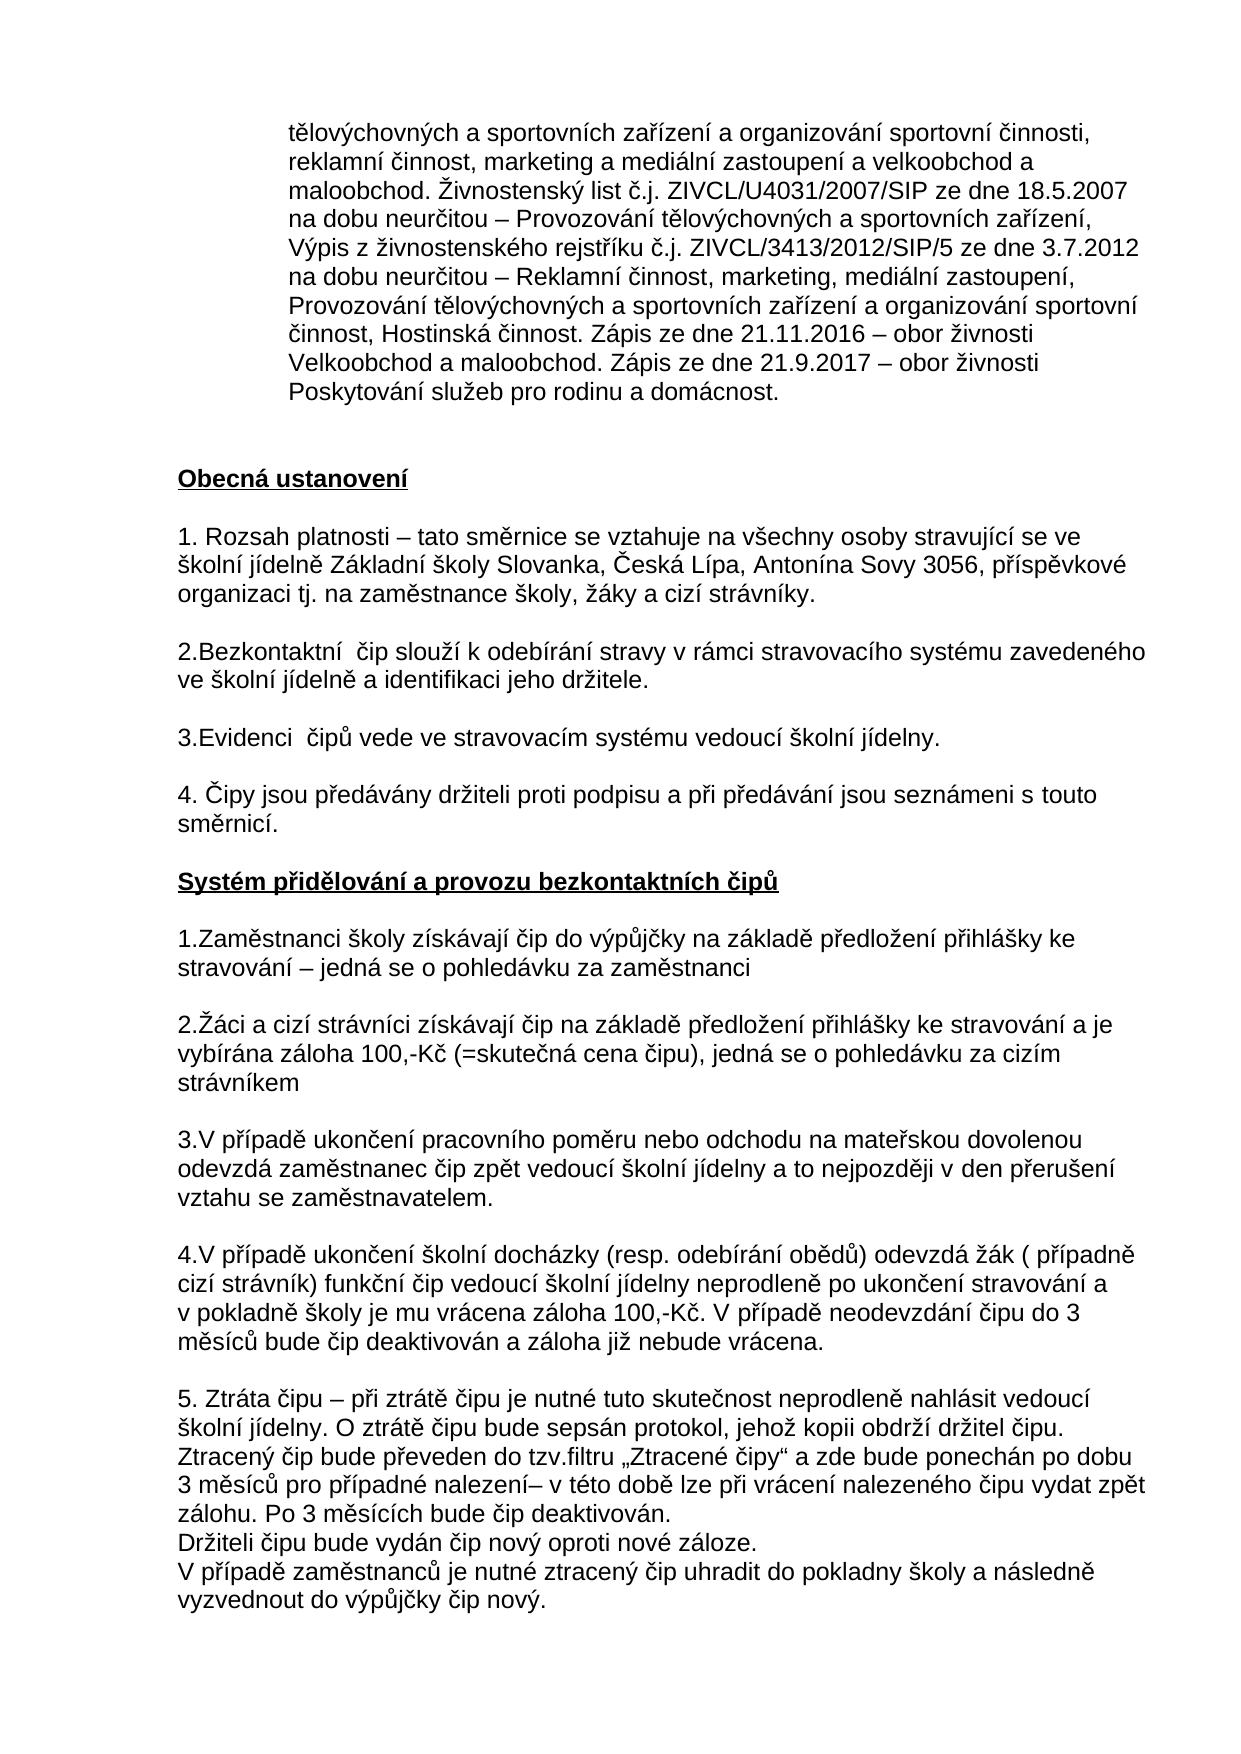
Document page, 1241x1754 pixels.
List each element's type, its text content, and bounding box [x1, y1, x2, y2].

text Držiteli čipu bude vydán čip nový oproti nové záloze. [177, 1528, 1152, 1556]
text 3.V případě ukončení pracovního poměru nebo odchodu na mateřskou dovolenou odevzdá zaměstnanec čip zpět vedoucí školní jídelny a to nejpozději v den přerušení vztahu se zaměstnavatelem. [177, 1125, 1152, 1211]
text V případě zaměstnanců je nutné ztracený čip uhradit do pokladny školy a následně vyzvednout do výpůjčky čip nový. [177, 1556, 1152, 1614]
text 5. Ztráta čipu – při ztrátě čipu je nutné tuto skutečnost neprodleně nahlásit vedoucí školní jídelny. O ztrátě čipu bude sepsán protokol, jehož kopii obdrží držitel čipu. Ztracený čip bude převeden do tzv.filtru „Ztracené čipy“ a zde bude ponechán po dobu 3 měsíců pro případné nalezení– v této době lze při vrácení nalezeného čipu vydat zpět zálohu. Po 3 měsících bude čip deaktivován. [177, 1384, 1152, 1528]
text 3.Evidenci čipů vede ve stravovacím systému vedoucí školní jídelny. [177, 723, 1152, 751]
text 4.V případě ukončení školní docházky (resp. odebírání obědů) odevzdá žák ( případně cizí strávník) funkční čip vedoucí školní jídelny neprodleně po ukončení stravování a v pokladně školy je mu vrácena záloha 100,-Kč. V případě neodevzdání čipu do 3 měsíců bude čip deaktivován a záloha již nebude vrácena. [177, 1240, 1152, 1355]
text 1. Rozsah platnosti – tato směrnice se vztahuje na všechny osoby stravující se ve školní jídelně Základní školy Slovanka, Česká Lípa, Antonína Sovy 3056, příspěvkové organizaci tj. na zaměstnance školy, žáky a cizí strávníky. [177, 521, 1152, 608]
text 2.Bezkontaktní čip slouží k odebírání stravy v rámci stravovacího systému zavedeného ve školní jídelně a identifikaci jeho držitele. [177, 636, 1152, 694]
text 4. Čipy jsou předávány držiteli proti podpisu a při předávání jsou seznámeni s touto směrnicí. [177, 780, 1152, 838]
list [251, 118, 1152, 406]
text Obecná ustanovení [177, 463, 1152, 492]
text 1.Zaměstnanci školy získávají čip do výpůjčky na základě předložení přihlášky ke stravování – jedná se o pohledávku za zaměstnanci [177, 924, 1152, 981]
text 2.Žáci a cizí strávníci získávají čip na základě předložení přihlášky ke stravování a je vybírána záloha 100,-Kč (=skutečná cena čipu), jedná se o pohledávku za cizím strávníkem [177, 1010, 1152, 1096]
text Systém přidělování a provozu bezkontaktních čipů [177, 866, 1152, 895]
